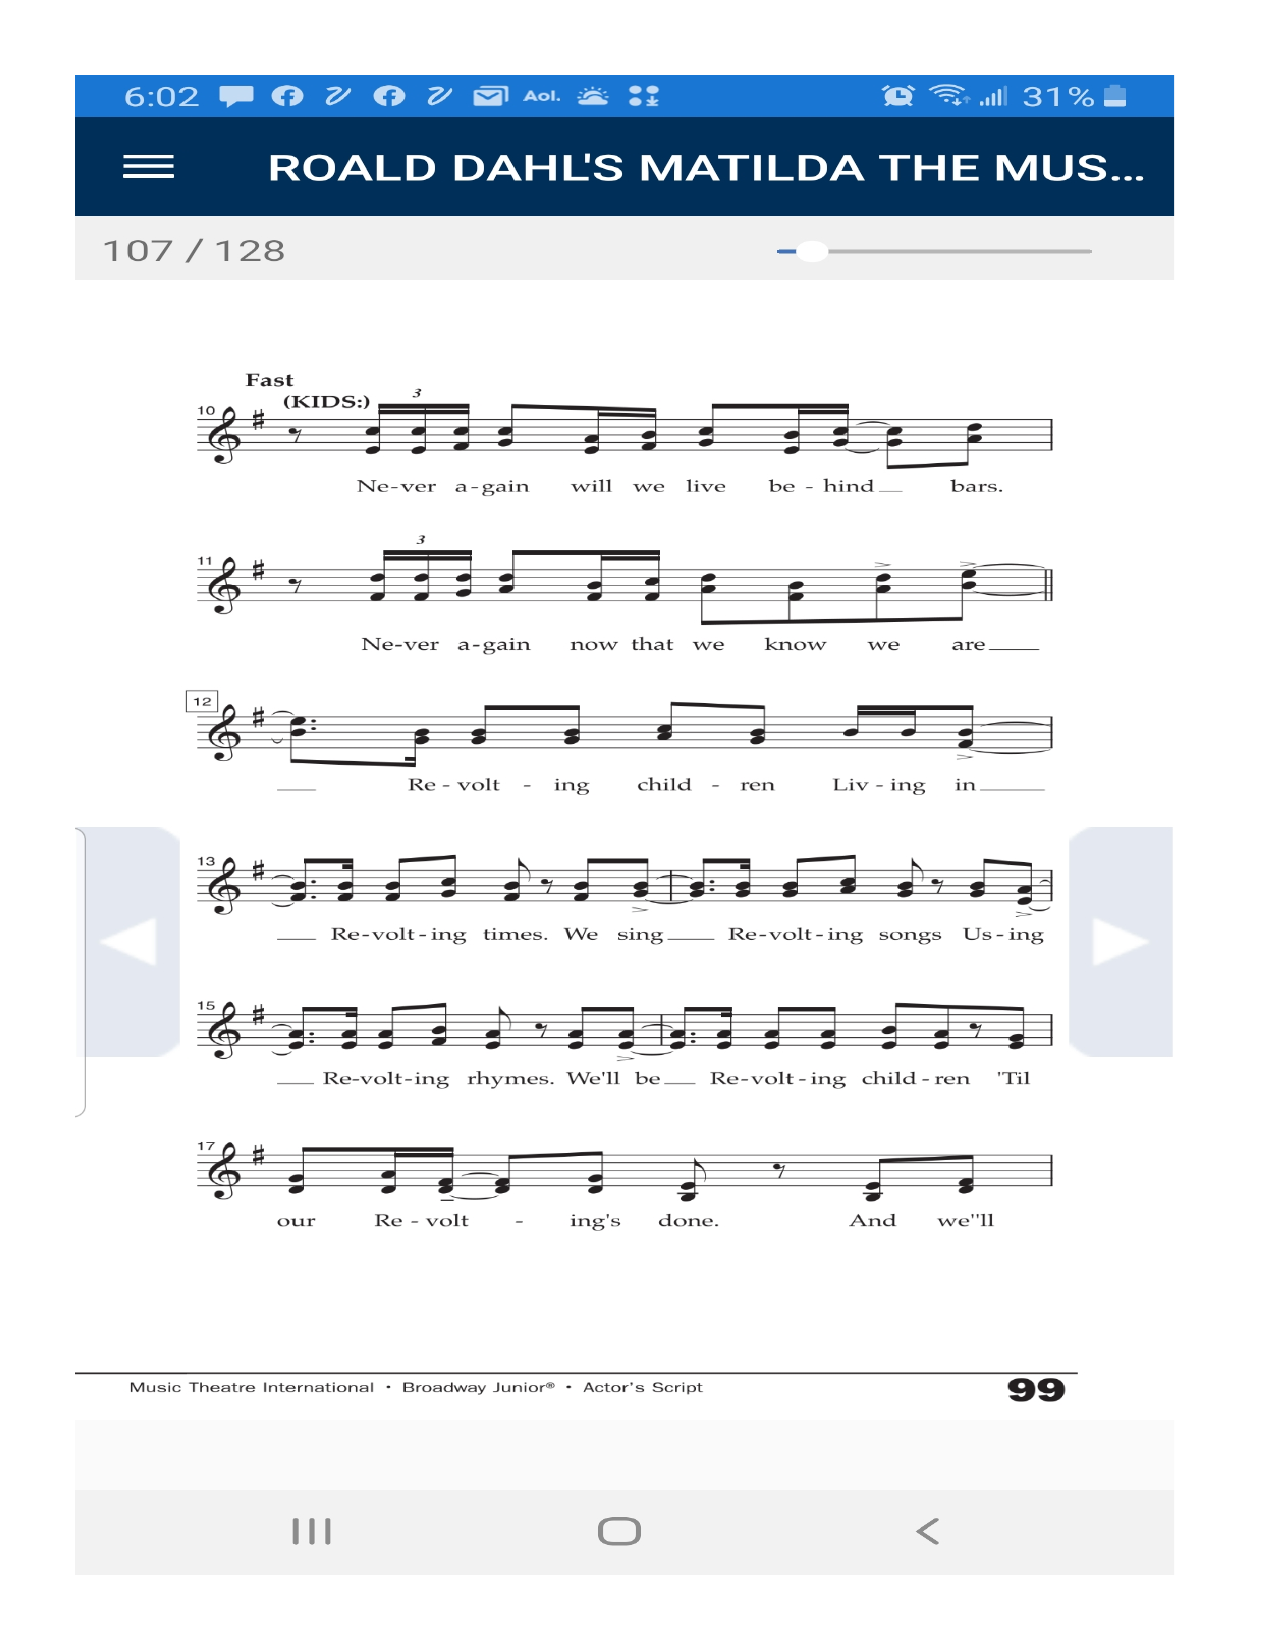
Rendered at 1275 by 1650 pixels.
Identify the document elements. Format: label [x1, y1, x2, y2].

picture [75, 75, 1175, 1575]
